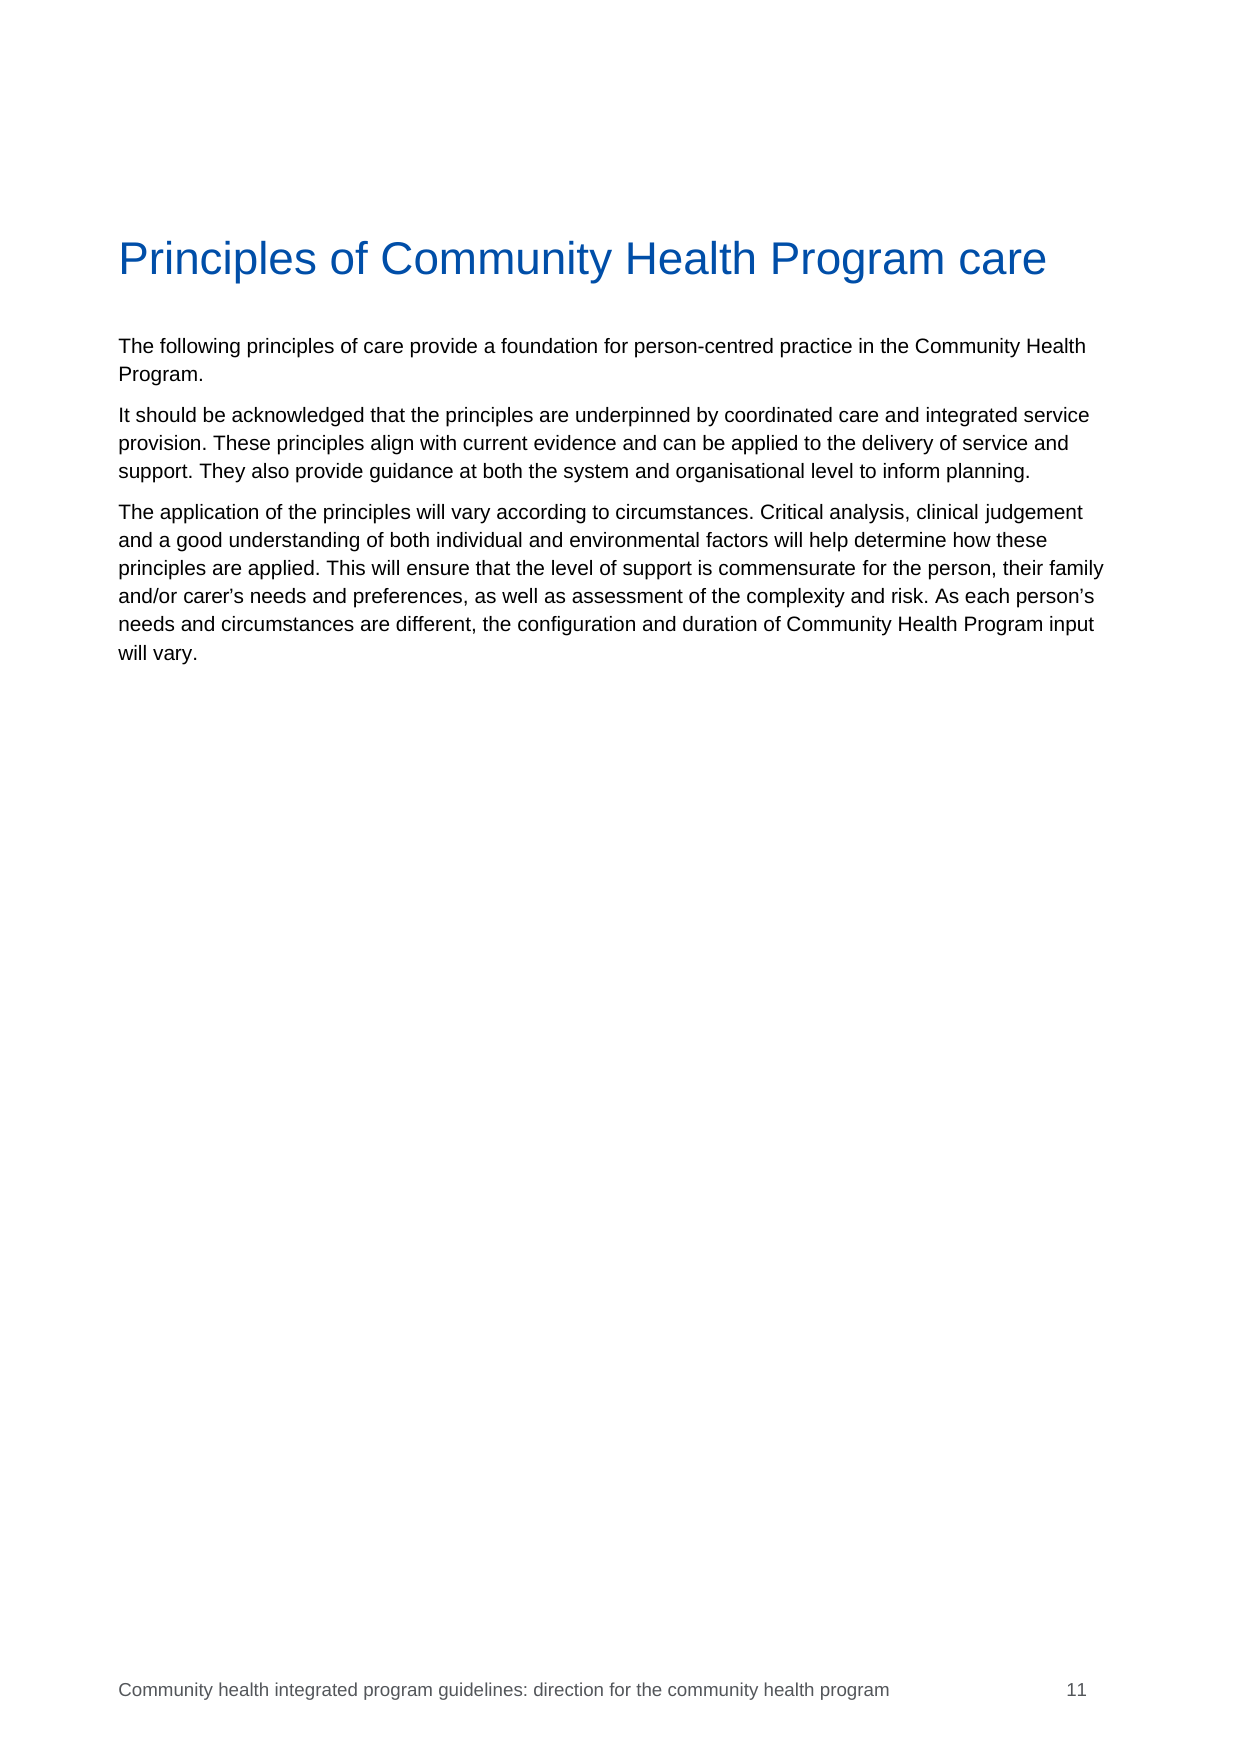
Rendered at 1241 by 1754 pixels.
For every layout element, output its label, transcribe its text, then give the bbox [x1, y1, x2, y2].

text It should be acknowledged that the principles are underpinned by coordinated care and integrated service provision. These principles align with current evidence and can be applied to the delivery of service and support. They also provide guidance at both the system and organisational level to inform planning. [118, 399, 1122, 483]
text The application of the principles will vary according to circumstances. Critical analysis, clinical judgement and a good understanding of both individual and environmental factors will help determine how these principles are applied. This will ensure that the level of support is commensurate for the person, their family and/or carer’s needs and preferences, as well as assessment of the complexity and risk. As each person’s needs and circumstances are different, the configuration and duration of Community Health Program input will vary. [118, 496, 1122, 664]
subtitle Principles of Community Health Program care [118, 231, 1122, 284]
text The following principles of care provide a foundation for person-centred practice in the Community Health Program. [118, 330, 1122, 386]
